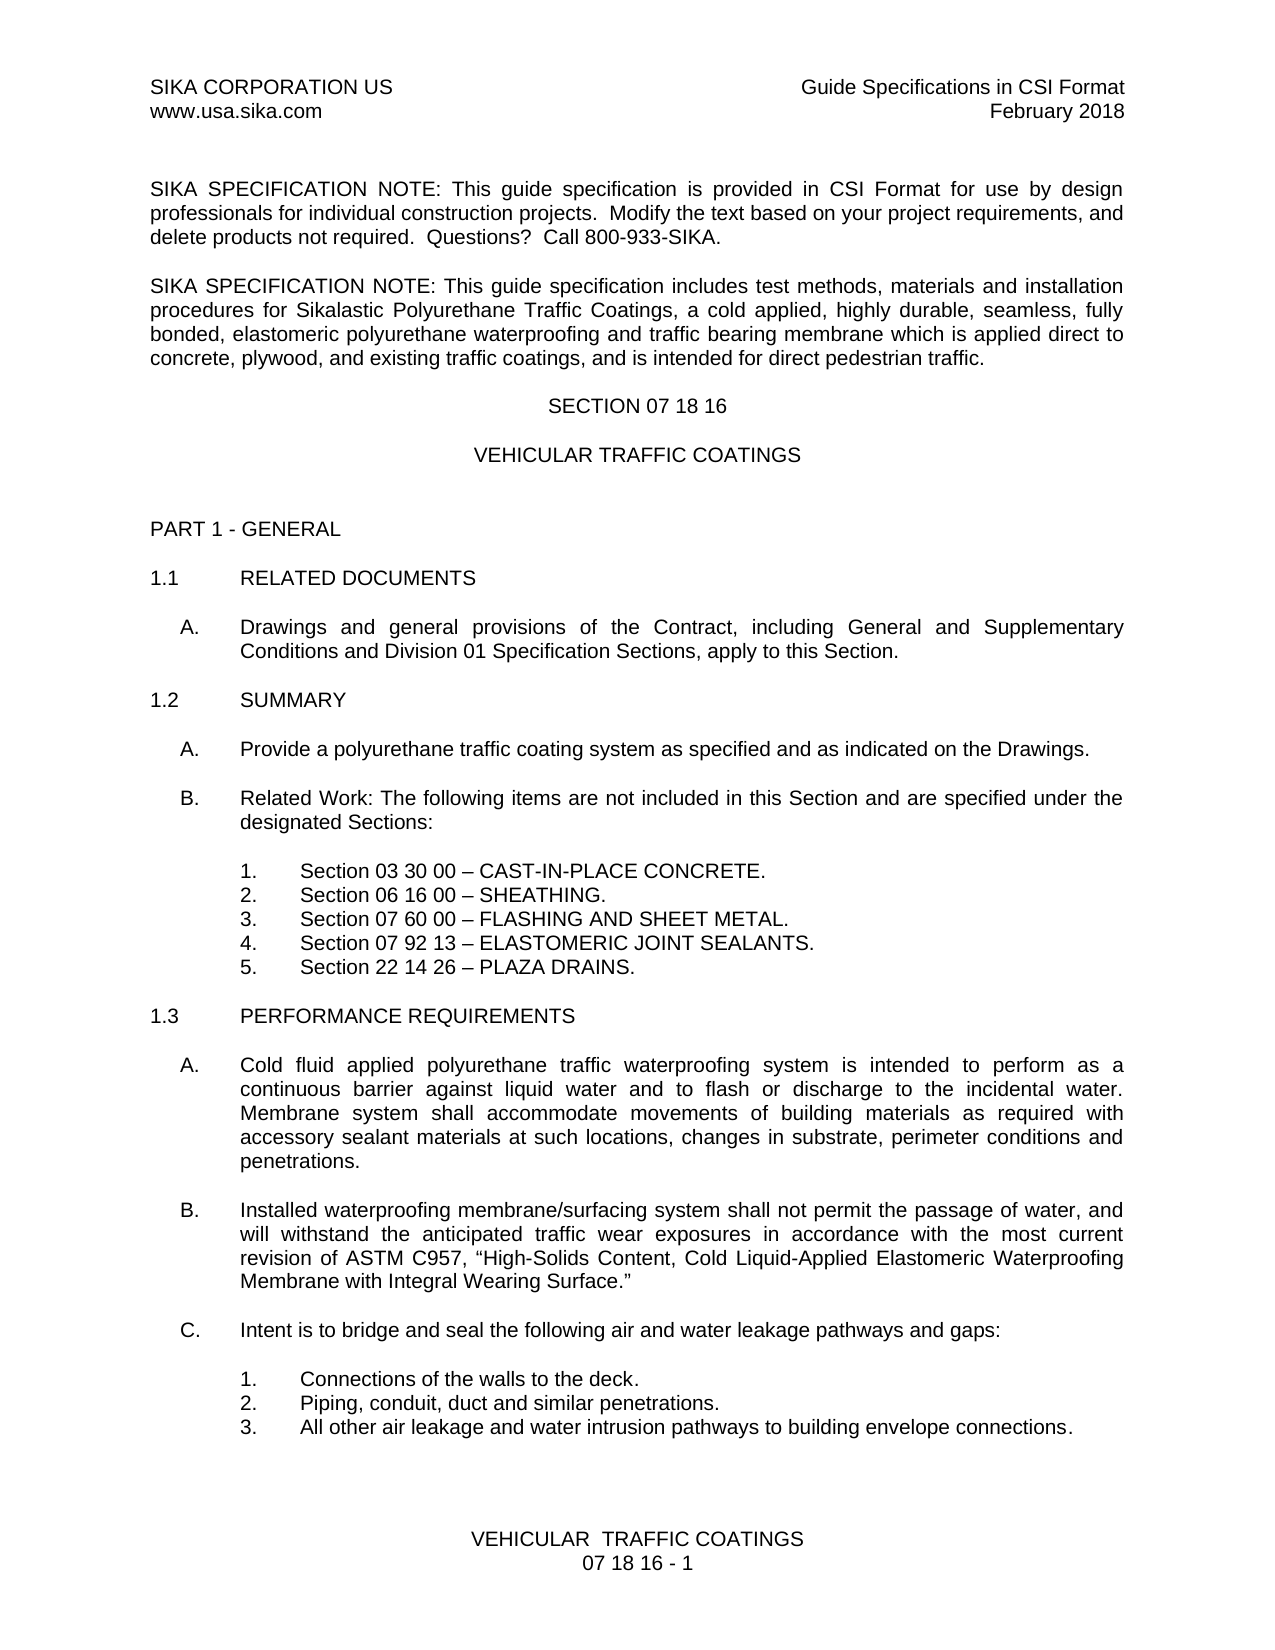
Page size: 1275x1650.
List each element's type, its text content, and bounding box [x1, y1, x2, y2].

list Piping, conduit, duct and similar penetrations. [240, 1391, 1125, 1415]
text SUMMARY [150, 688, 1125, 712]
text Vehicular TRAFFIC COATINGS [150, 443, 1125, 467]
text Installed waterproofing membrane/surfacing system shall not permit the passage of water, and will withstand the anticipated traffic wear exposures in accordance with the most current revision of ASTM C957, “High-Solids Content, Cold Liquid-Applied Elastomeric Waterproofing Membrane with Integral Wearing Surface.” [180, 1197, 1125, 1293]
text Provide a polyurethane traffic coating system as specified and as indicated on the Drawings. [180, 737, 1125, 761]
text Related Work: The following items are not included in this Section and are specified under the designated Sections: [180, 786, 1125, 834]
text All other air leakage and water intrusion pathways to building envelope connections. [240, 1415, 1125, 1439]
text SIKA SPECIFICATION NOTE: This guide specification is provided in CSI Format for use by design professionals for individual construction projects. Modify the text based on your project requirements, and delete products not required. Questions? Call 800-933-SIKA. [150, 177, 1125, 248]
text GENERAL [150, 517, 1125, 541]
text Intent is to bridge and seal the following air and water leakage pathways and gaps: [180, 1318, 1125, 1342]
text Drawings and general provisions of the Contract, including General and Supplementary Conditions and Division 01 Specification Sections, apply to this Section. [180, 615, 1125, 663]
text SIKA SPECIFICATION NOTE: This guide specification includes test methods, materials and installation procedures for Sikalastic Polyurethane Traffic Coatings, a cold applied, highly durable, seamless, fully bonded, elastomeric polyurethane waterproofing and traffic bearing membrane which is applied direct to concrete, plywood, and existing traffic coatings, and is intended for direct pedestrian traffic. [150, 273, 1125, 369]
text SECTION 07 18 16 [150, 394, 1125, 418]
text RELATED DOCUMENTS [150, 566, 1125, 590]
text Section 07 60 00 – FLASHING AND SHEET METAL. [240, 907, 1125, 931]
text Section 07 92 13 – ELASTOMERIC JOINT SEALANTS. [240, 931, 1125, 955]
text PERFORMANCE REQUIREMENTS [150, 1004, 1125, 1028]
text Section 06 16 00 – SHEATHING. [240, 883, 1125, 907]
text Connections of the walls to the deck. [240, 1367, 1125, 1391]
text Cold fluid applied polyurethane traffic waterproofing system is intended to perform as a continuous barrier against liquid water and to flash or discharge to the incidental water. Membrane system shall accommodate movements of building materials as required with accessory sealant materials at such locations, changes in substrate, perimeter conditions and penetrations. [180, 1053, 1125, 1172]
text Section 03 30 00 – CAST-IN-PLACE CONCRETE. [240, 859, 1125, 883]
text Section 22 14 26 – PLAZA DRAINS. [240, 955, 1125, 979]
